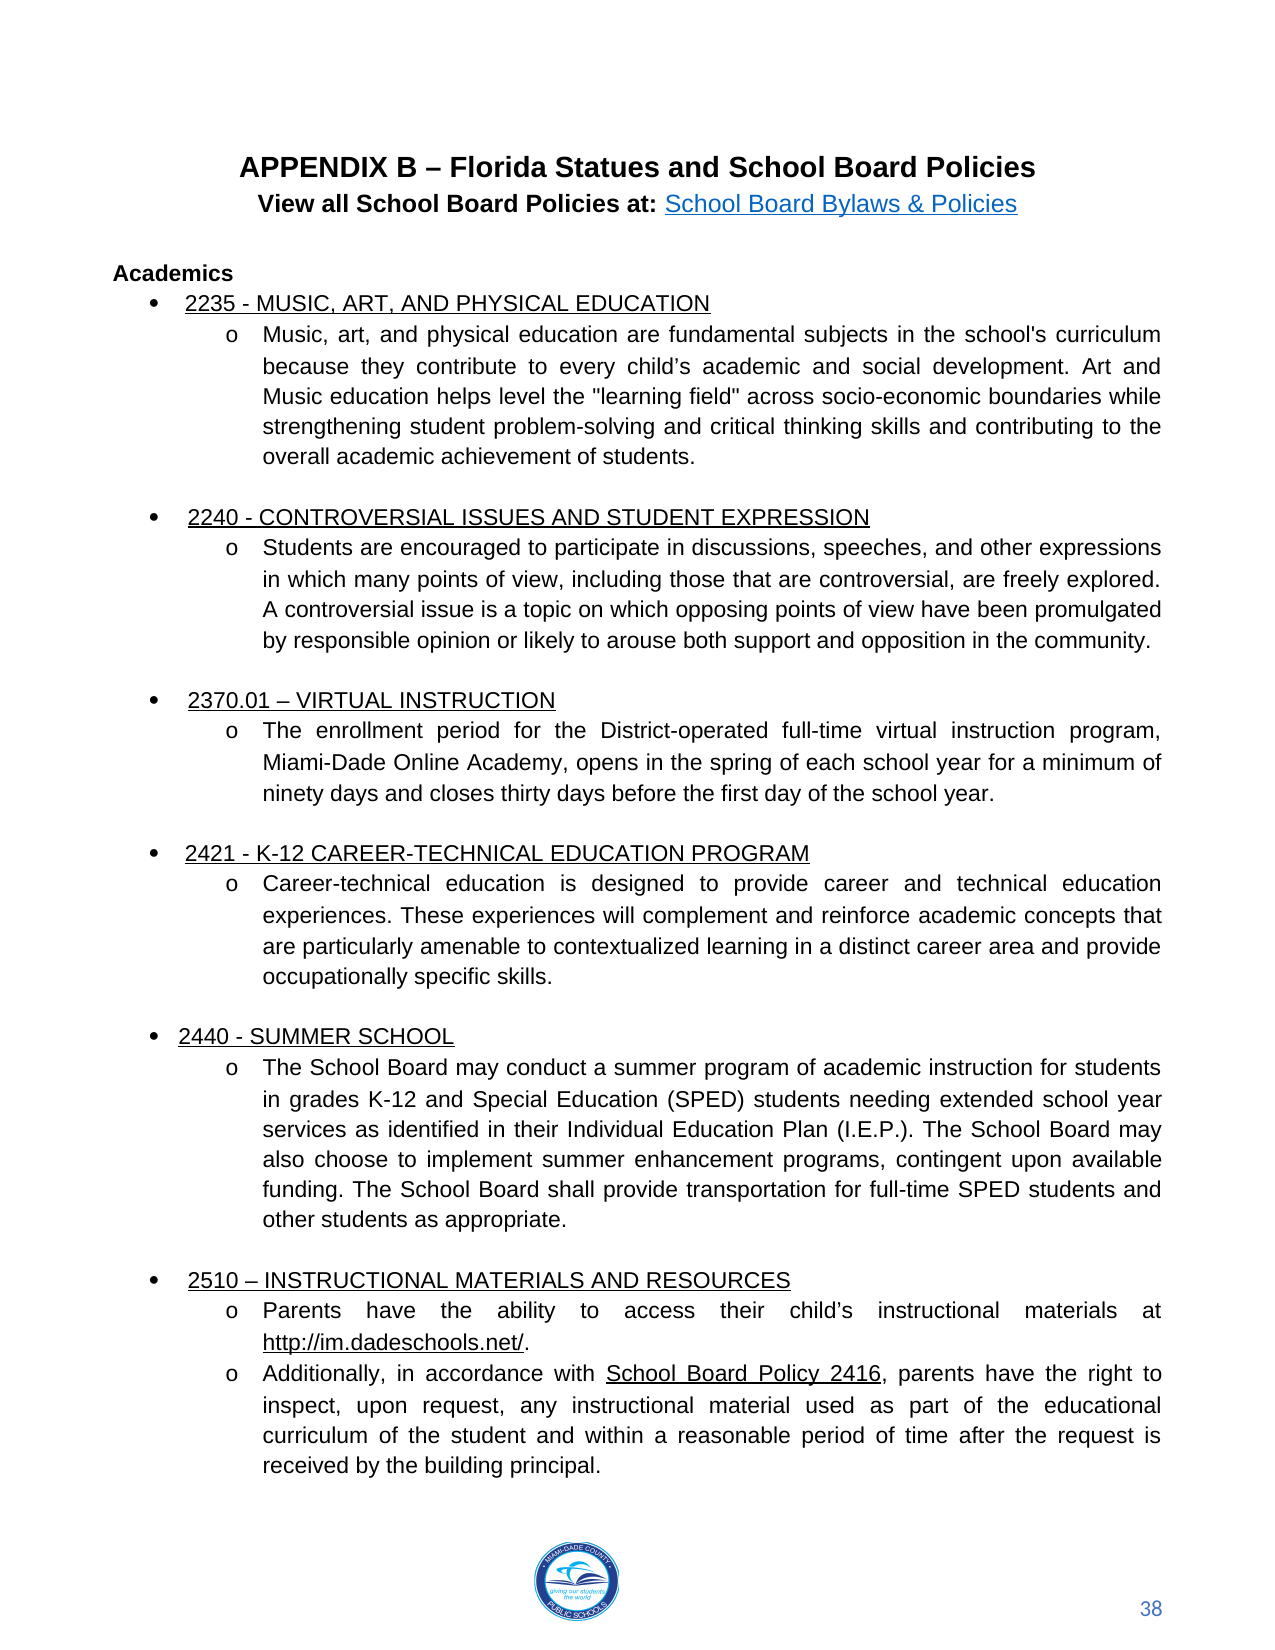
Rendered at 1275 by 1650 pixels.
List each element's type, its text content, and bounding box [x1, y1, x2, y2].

list 2440 - SUMMER SCHOOL [150, 1023, 1162, 1049]
picture [534, 1542, 619, 1621]
list Career-technical education is designed to provide career and technical education experiences. These experiences will complement and reinforce academic concepts that are particularly amenable to contextualized learning in a distinct career area and provide occupationally specific skills. [225, 870, 1162, 989]
text APPENDIX B – Florida Statues and School Board Policies [112, 150, 1162, 183]
list 2370.01 – VIRTUAL INSTRUCTION [150, 687, 1162, 713]
list Additionally, in accordance with School Board Policy 2416, parents have the right to inspect, upon request, any instructional material used as part of the educational curriculum of the student and within a reasonable period of time after the request is received by the building principal. [225, 1359, 1162, 1478]
list The School Board may conduct a summer program of academic instruction for students in grades K-12 and Special Education (SPED) students needing extended school year services as identified in their Individual Education Plan (I.E.P.). The School Board may also choose to implement summer enhancement programs, contingent upon available funding. The School Board shall provide transportation for full-time SPED students and other students as appropriate. [225, 1053, 1162, 1233]
list 2235 - MUSIC, ART, AND PHYSICAL EDUCATION [150, 290, 1162, 317]
list 2510 – INSTRUCTIONAL MATERIALS AND RESOURCES [150, 1267, 1162, 1293]
list 2421 - K-12 CAREER-TECHNICAL EDUCATION PROGRAM [150, 840, 1162, 866]
list Parents have the ability to access their child’s instructional materials at http://im.dadeschools.net/. [225, 1297, 1162, 1356]
list Students are encouraged to participate in discussions, speeches, and other expressions in which many points of view, including those that are controversial, are freely explored. A controversial issue is a topic on which opposing points of view have been promulgated by responsible opinion or likely to arouse both support and opposition in the community. [225, 534, 1162, 653]
text Academics [112, 260, 1162, 286]
list The enrollment period for the District-operated full-time virtual instruction program, Miami-Dade Online Academy, opens in the spring of each school year for a minimum of ninety days and closes thirty days before the first day of the school year. [225, 717, 1162, 806]
text View all School Board Policies at: School Board Bylaws & Policies [112, 188, 1162, 217]
list 2240 - CONTROVERSIAL ISSUES AND STUDENT EXPRESSION [150, 504, 1162, 530]
list Music, art, and physical education are fundamental subjects in the school's curriculum because they contribute to every child’s academic and social development. Art and Music education helps level the "learning field" across socio-economic boundaries while strengthening student problem-solving and critical thinking skills and contributing to the overall academic achievement of students. [225, 321, 1162, 470]
